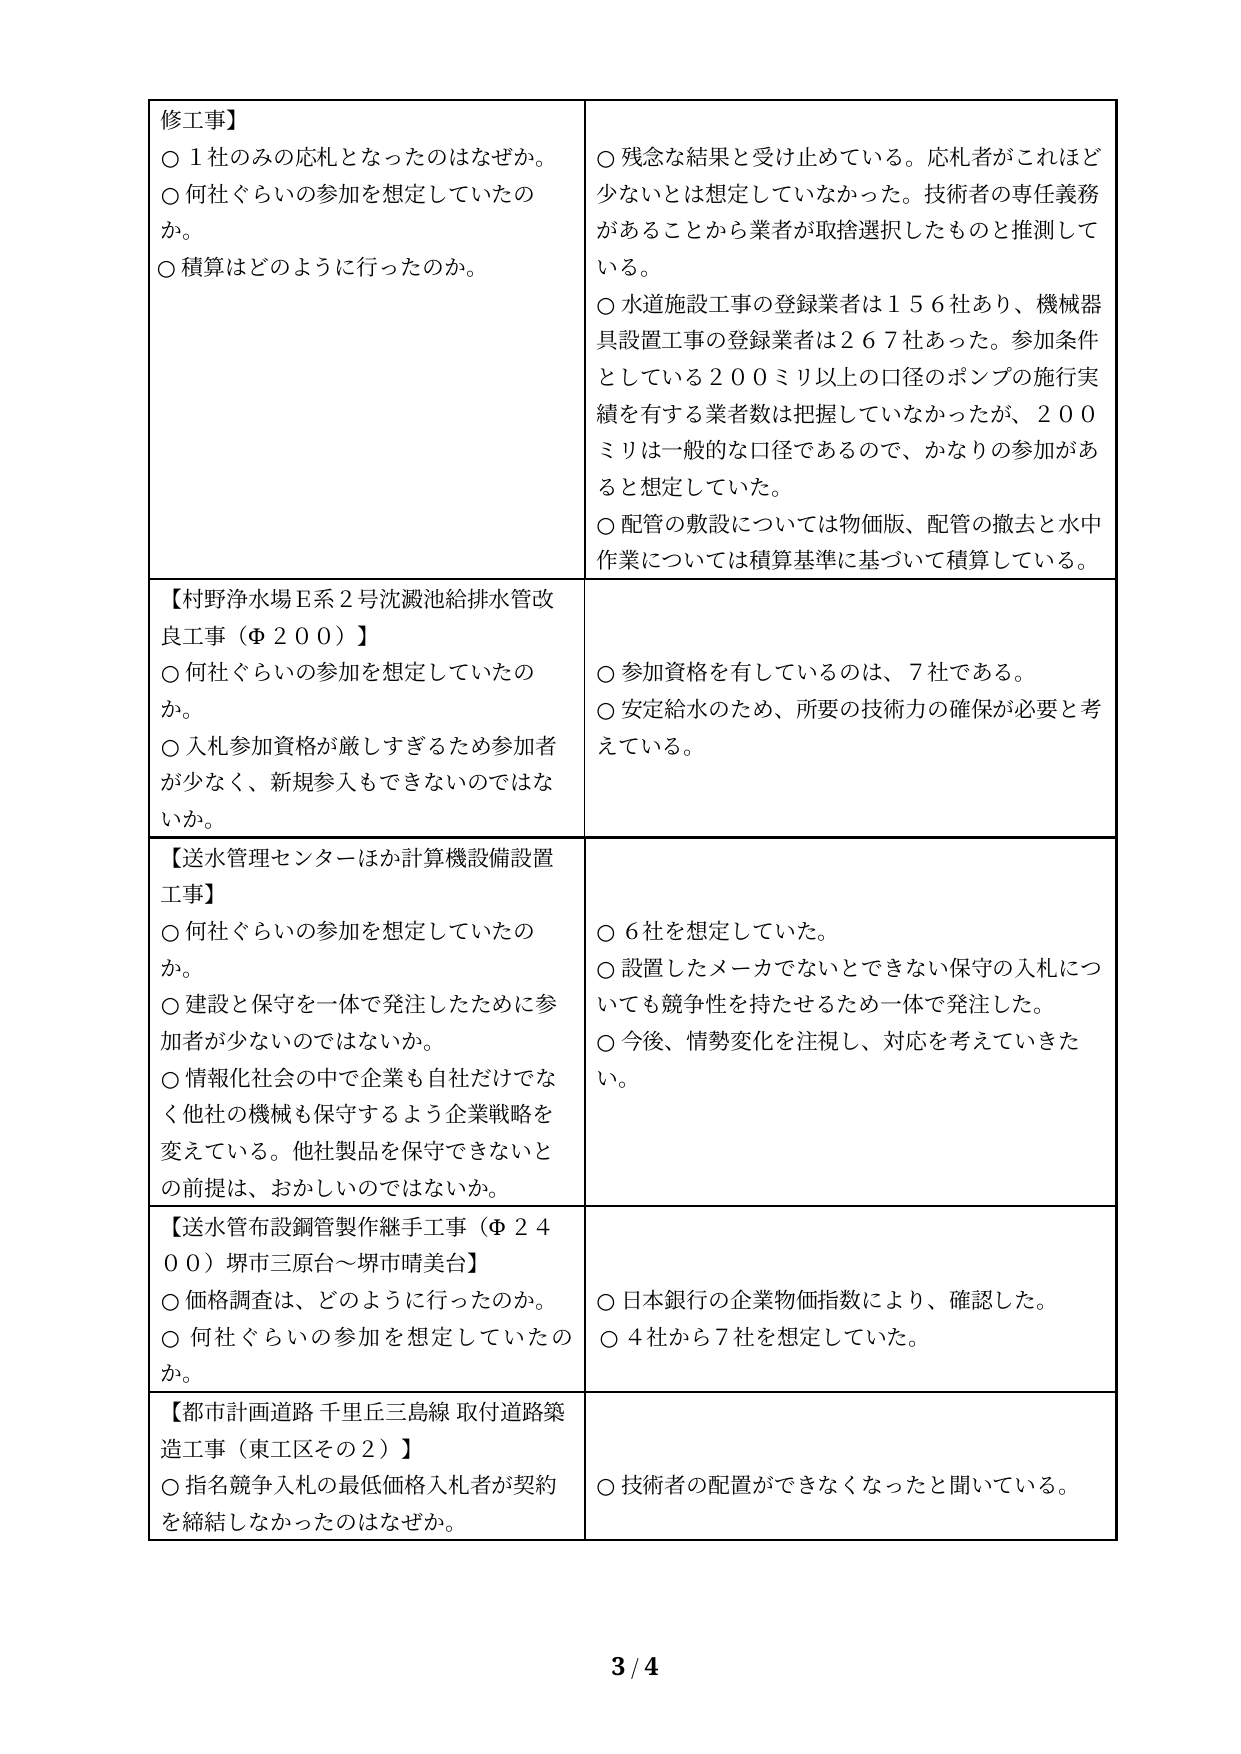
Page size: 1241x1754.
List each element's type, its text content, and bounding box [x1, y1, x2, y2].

table_cell ○ 技術者の配置ができなくなったと聞いている。 [586, 1393, 1115, 1539]
table_cell 【都市計画道路 千里丘三島線 取付道路築造工事（東工区その２）】 ○ 指名競争入札の最低価格入札者が契約を締結しなかったのはなぜか。 [150, 1393, 584, 1539]
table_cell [150, 101, 584, 578]
table_cell ○ 日本銀行の企業物価指数により、確認した。 ○ ４社から７社を想定していた。 [586, 1207, 1115, 1391]
table_cell ○ 参加資格を有しているのは、７社である。 ○ 安定給水のため、所要の技術力の確保が必要と考えている。 [585, 580, 1115, 836]
table_cell ○ ６社を想定していた。 ○ 設置したメーカでないとできない保守の入札についても競争性を持たせるため一体で発注した。 ○ 今後、情勢変化を注視し、対応を考えていきたい。 [586, 839, 1115, 1205]
table_cell 【村野浄水場Ｅ系２号沈澱池給排水管改良工事（Φ２００）】 ○ 何社ぐらいの参加を想定していたのか。 ○ 入札参加資格が厳しすぎるため参加者が少なく、新規参入もできないのではないか。 [150, 580, 584, 836]
table_cell 【送水管布設鋼管製作継手工事（Φ２４００）堺市三原台～堺市晴美台】 ○ 価格調査は、どのように行ったのか。 ○ 何社ぐらいの参加を想定していたのか。 [150, 1207, 584, 1391]
table_cell 【送水管理センターほか計算機設備設置工事】 ○ 何社ぐらいの参加を想定していたのか。 ○ 建設と保守を一体で発注したために参加者が少ないのではないか。 ○ 情報化社会の中で企業も自社だけでなく他社の機械も保守するよう企業戦略を変えている。他社製品を保守できないとの前提は、おかしいのではないか。 [150, 839, 584, 1205]
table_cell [586, 101, 1115, 578]
